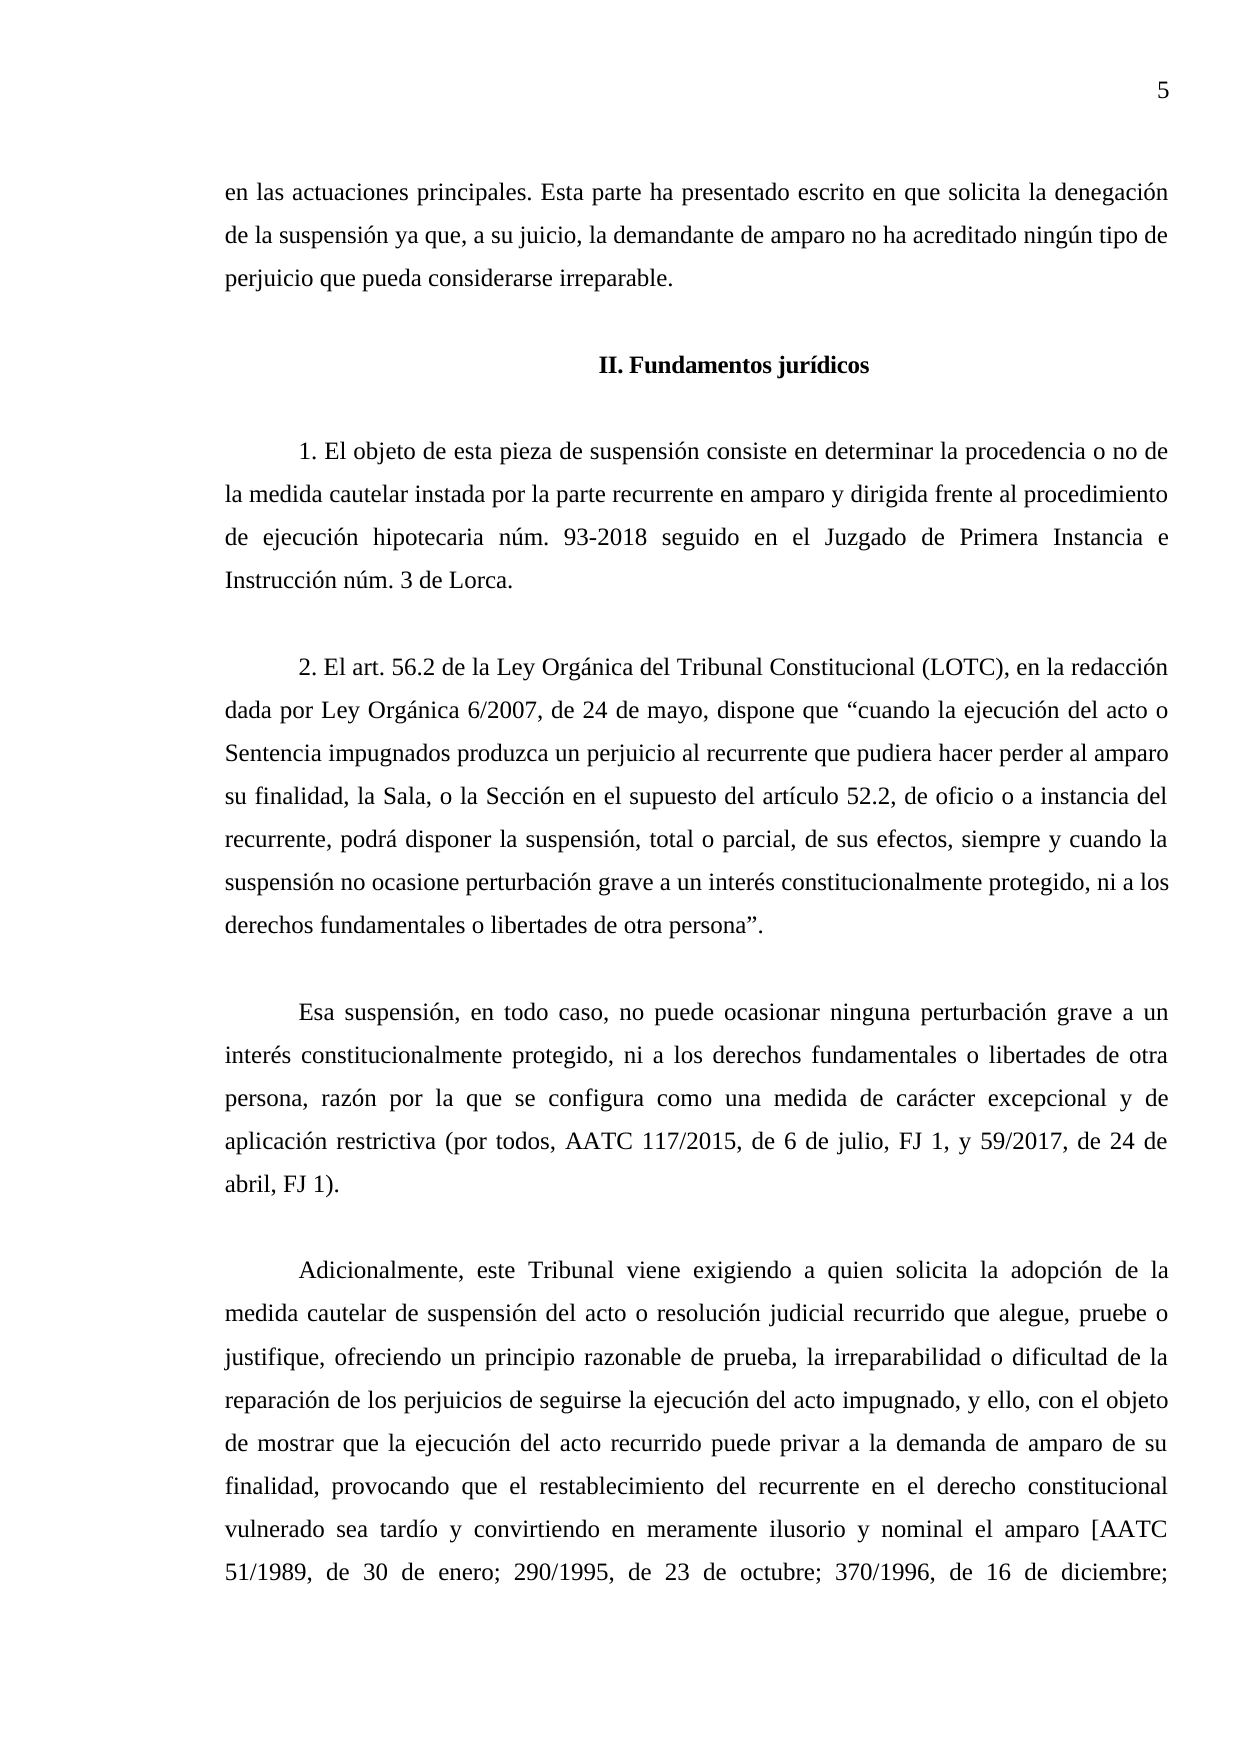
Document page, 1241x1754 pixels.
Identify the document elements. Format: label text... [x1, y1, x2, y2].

text 2. El art. 56.2 de la Ley Orgánica del Tribunal Constitucional (LOTC), en la redacción dada por Ley Orgánica 6/2007, de 24 de mayo, dispone que “cuando la ejecución del acto o Sentencia impugnados produzca un perjuicio al recurrente que pudiera hacer perder al amparo su finalidad, la Sala, o la Sección en el supuesto del artículo 52.2, de oficio o a instancia del recurrente, podrá disponer la suspensión, total o parcial, de sus efectos, siempre y cuando la suspensión no ocasione perturbación grave a un interés constitucionalmente protegido, ni a los derechos fundamentales o libertades de otra persona”. [224, 652, 1169, 939]
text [224, 177, 1169, 292]
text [224, 1255, 1169, 1586]
text Esa suspensión, en todo caso, no puede ocasionar ninguna perturbación grave a un interés constitucionalmente protegido, ni a los derechos fundamentales o libertades de otra persona, razón por la que se configura como una medida de carácter excepcional y de aplicación restrictiva (por todos, AATC 117/2015, de 6 de julio, FJ 1, y 59/2017, de 24 de abril, FJ 1). [224, 997, 1169, 1198]
subtitle II. Fundamentos jurídicos [224, 350, 1169, 378]
text 1. El objeto de esta pieza de suspensión consiste en determinar la procedencia o no de la medida cautelar instada por la parte recurrente en amparo y dirigida frente al procedimiento de ejecución hipotecaria núm. 93-2018 seguido en el Juzgado de Primera Instancia e Instrucción núm. 3 de Lorca. [224, 436, 1169, 594]
